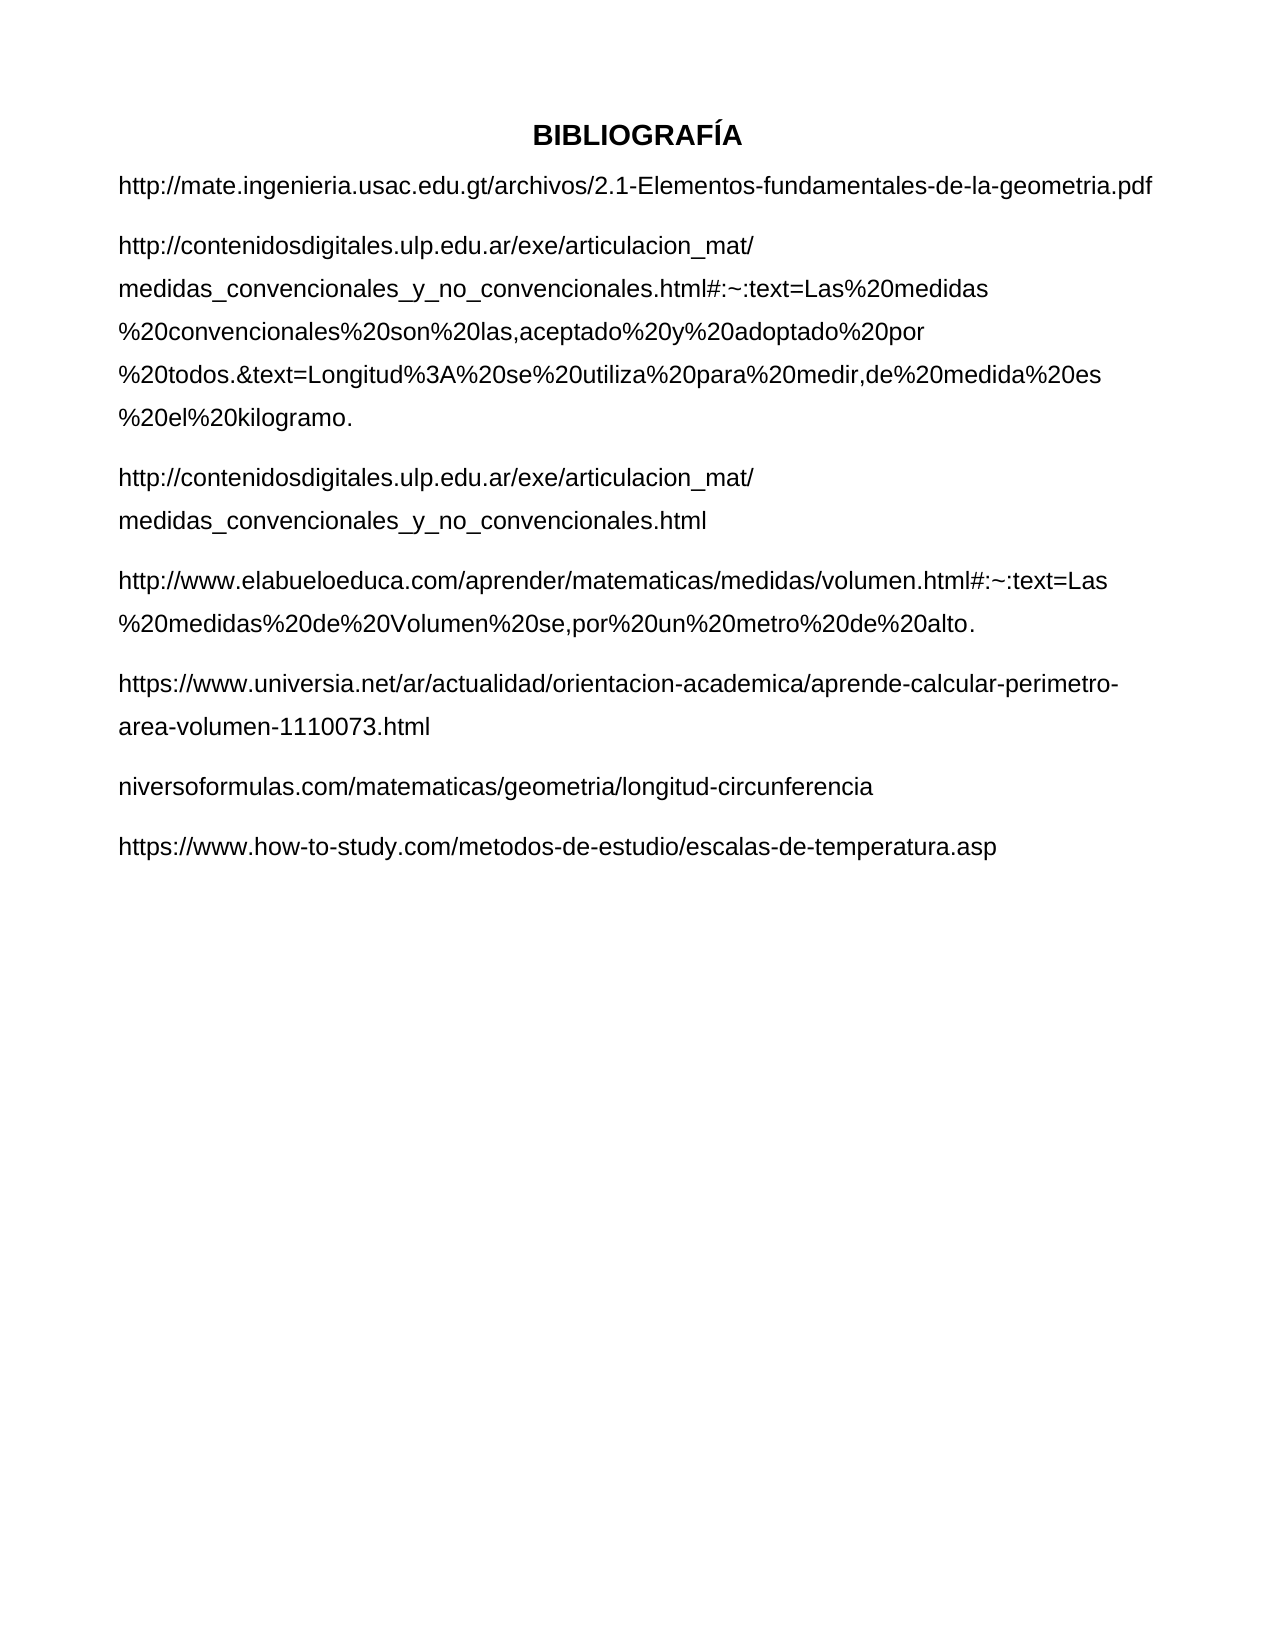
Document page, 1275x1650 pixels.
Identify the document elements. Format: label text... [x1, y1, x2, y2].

text https://www.how-to-study.com/metodos-de-estudio/escalas-de-temperatura.asp [118, 832, 1157, 860]
text http://mate.ingenieria.usac.edu.gt/archivos/2.1-Elementos-fundamentales-de-la-geometria.pdf [118, 171, 1157, 200]
text http://www.elabueloeduca.com/aprender/matematicas/medidas/volumen.html#:~:text=Las%20medidas%20de%20Volumen%20se,por%20un%20metro%20de%20alto. [118, 566, 1157, 638]
text http://contenidosdigitales.ulp.edu.ar/exe/articulacion_mat/medidas_convencionales_y_no_convencionales.html [118, 463, 1157, 535]
text http://contenidosdigitales.ulp.edu.ar/exe/articulacion_mat/medidas_convencionales_y_no_convencionales.html#:~:text=Las%20medidas%20convencionales%20son%20las,aceptado%20y%20adoptado%20por%20todos.&text=Longitud%3A%20se%20utiliza%20para%20medir,de%20medida%20es%20el%20kilogramo. [118, 231, 1157, 432]
text niversoformulas.com/matematicas/geometria/longitud-circunferencia [118, 772, 1157, 801]
text https://www.universia.net/ar/actualidad/orientacion-academica/aprende-calcular-perimetro-area-volumen-1110073.html [118, 669, 1157, 741]
text BIBLIOGRAFÍA [118, 118, 1157, 152]
